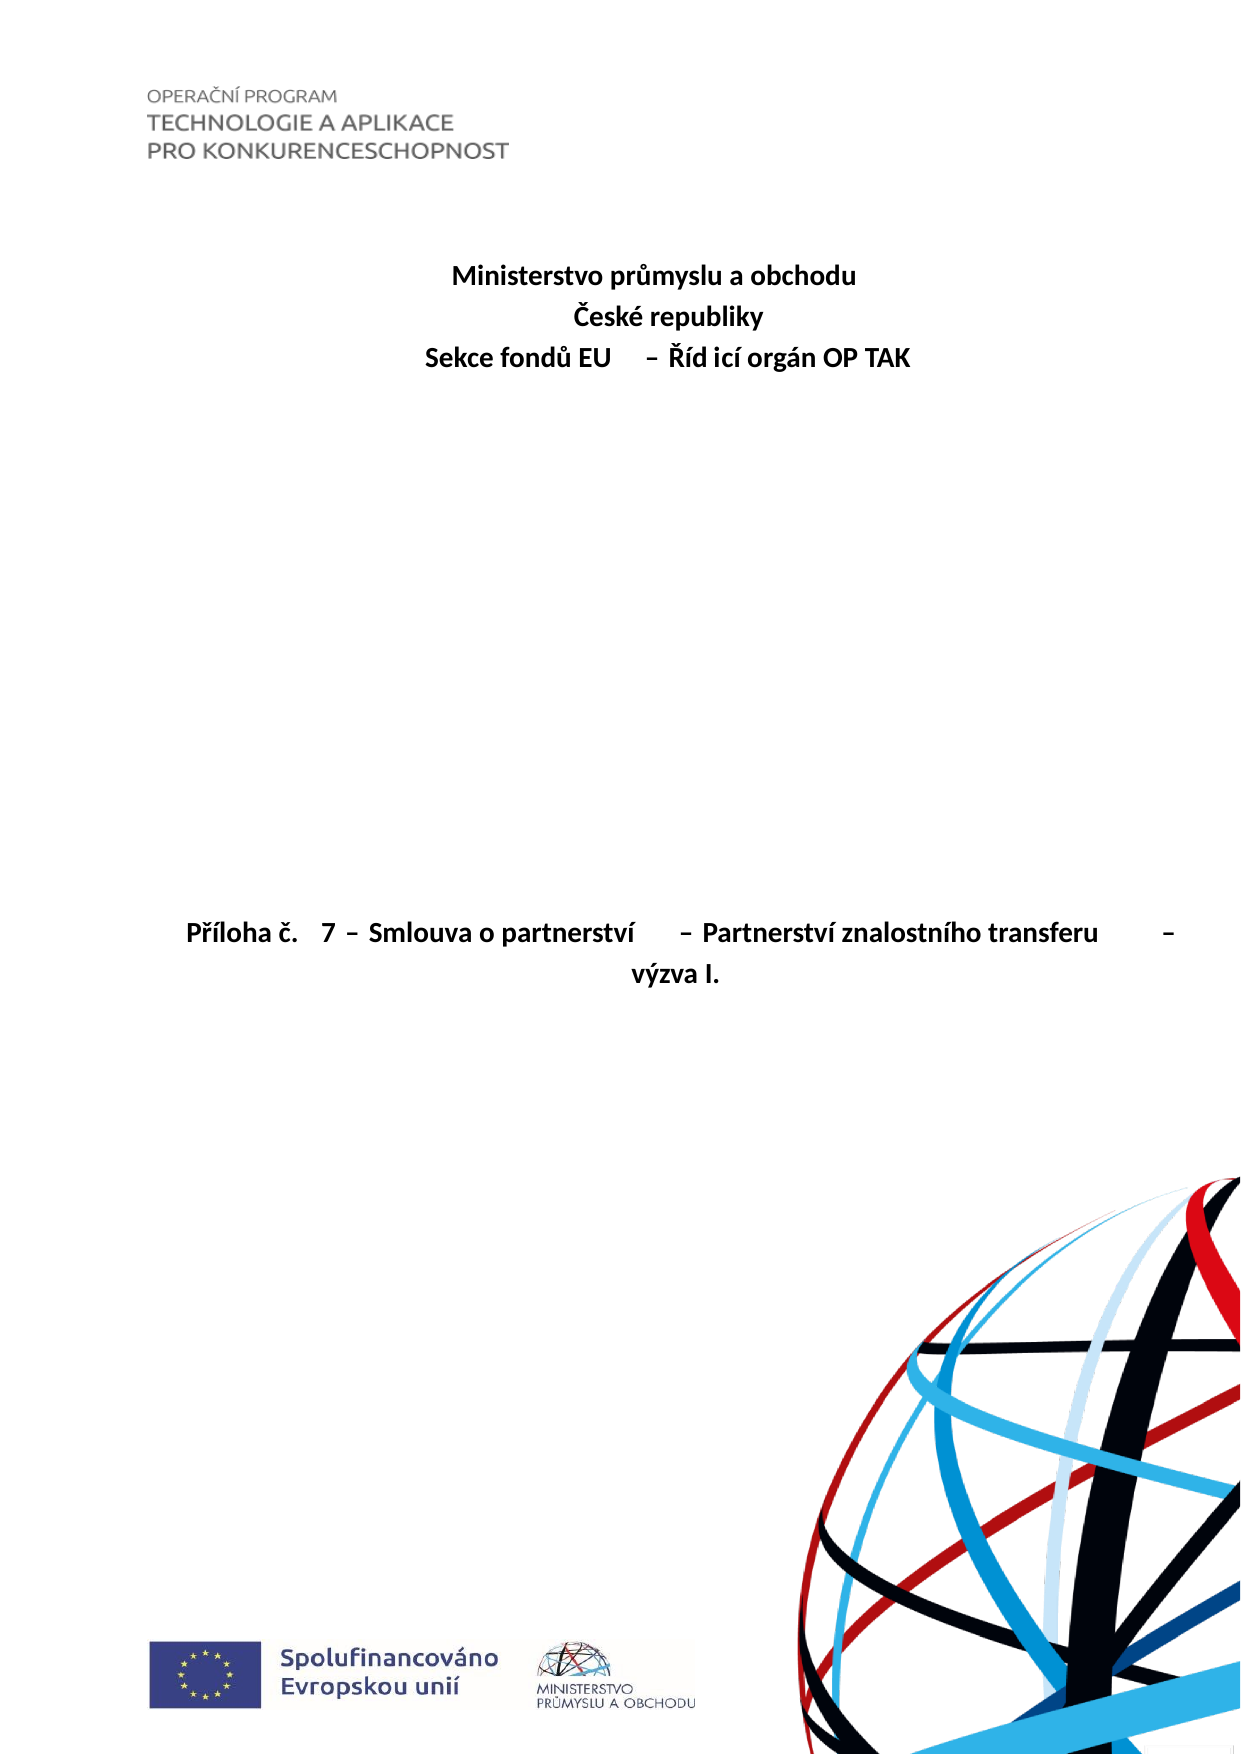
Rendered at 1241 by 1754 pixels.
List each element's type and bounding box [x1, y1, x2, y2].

picture [796, 1168, 1241, 1754]
picture [147, 1639, 695, 1710]
picture [147, 86, 509, 159]
